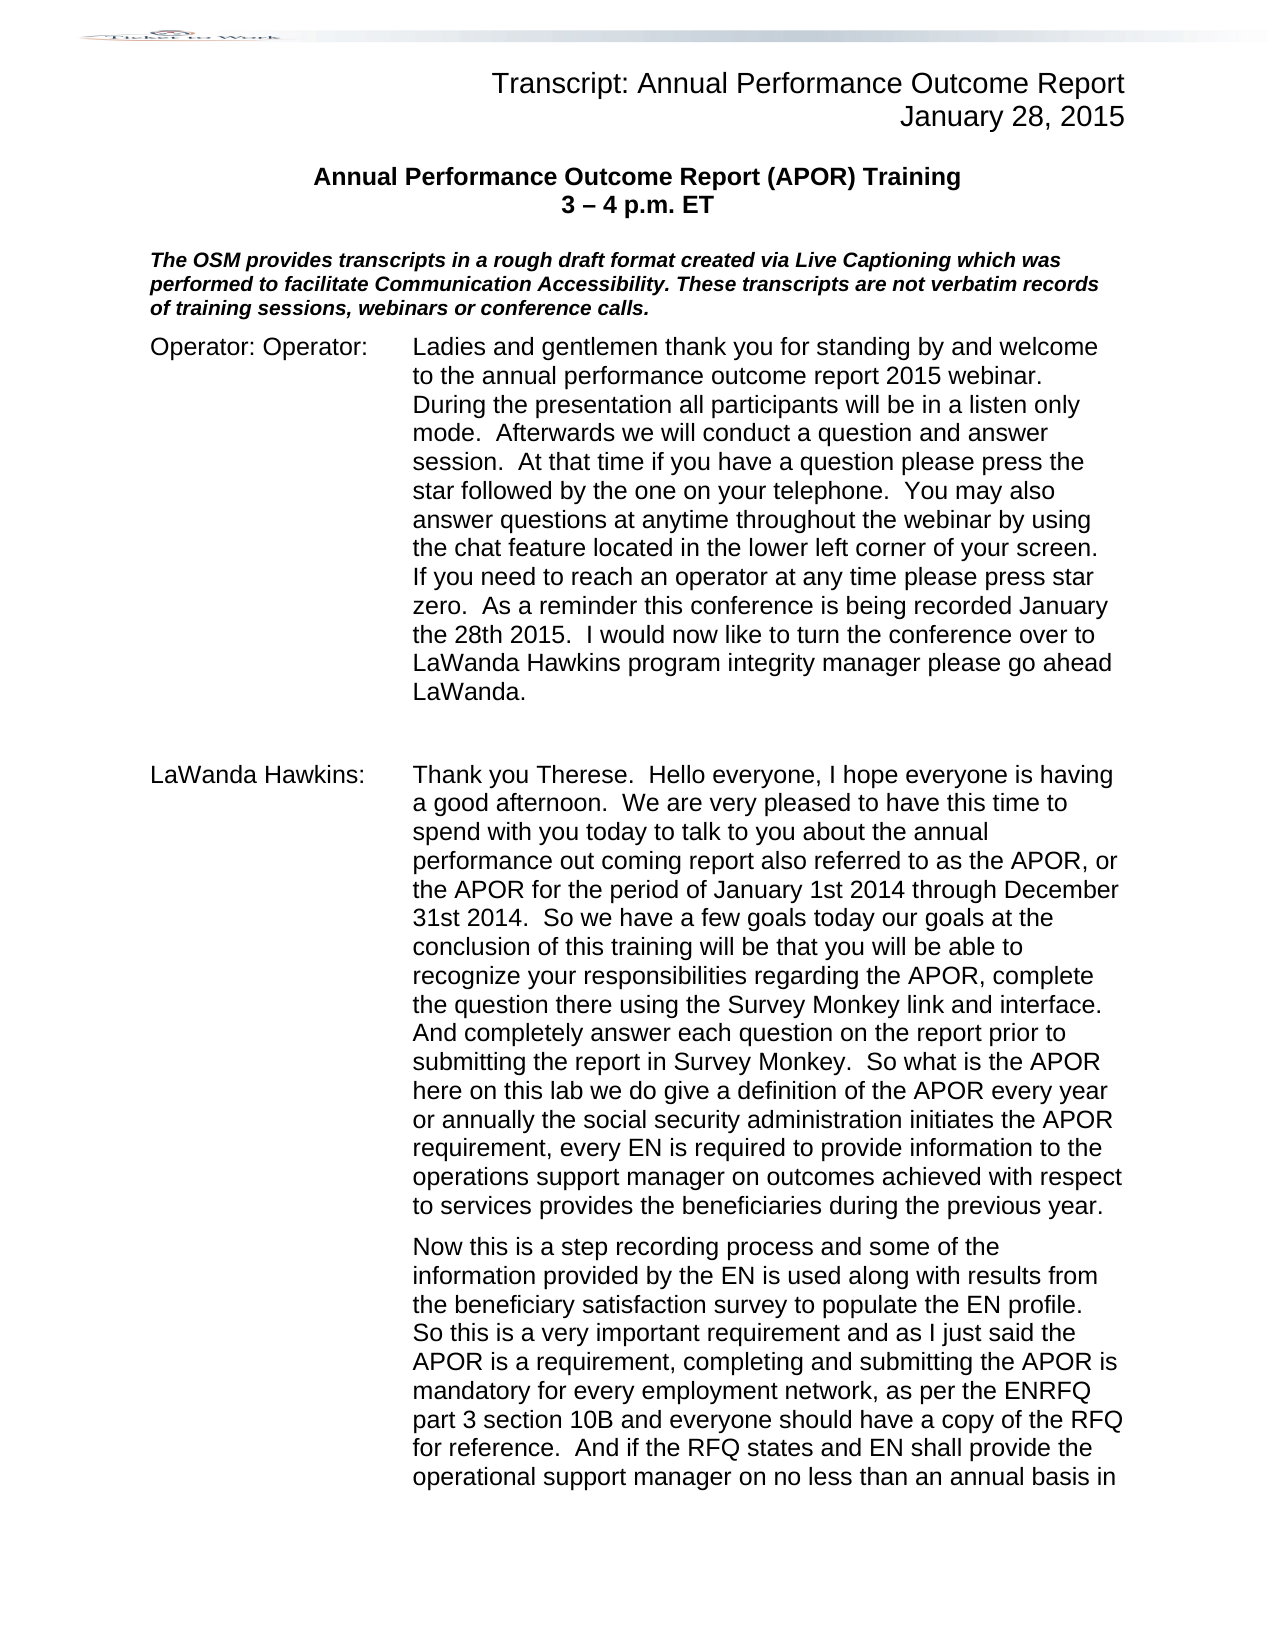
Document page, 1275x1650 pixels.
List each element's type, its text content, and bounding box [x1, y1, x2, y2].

text Annual Performance Outcome Report (APOR) Training [150, 161, 1125, 190]
picture [0, 28, 1275, 160]
text Operator: Operator: Ladies and gentlemen thank you for standing by and welcome to the annual performance outcome report 2015 webinar. During the presentation all participants will be in a listen only mode. Afterwards we will conduct a question and answer session. At that time if you have a question please press the star followed by the one on your telephone. You may also answer questions at anytime throughout the webinar by using the chat feature located in the lower left corner of your screen. If you need to reach an operator at any time please press star zero. As a reminder this conference is being recorded January the 28th 2015. I would now like to turn the conference over to LaWanda Hawkins program integrity manager please go ahead LaWanda. [150, 332, 1125, 706]
text 3 – 4 p.m. ET [150, 190, 1125, 219]
text LaWanda Hawkins: Thank you Therese. Hello everyone, I hope everyone is having a good afternoon. We are very pleased to have this time to spend with you today to talk to you about the annual performance out coming report also referred to as the APOR, or the APOR for the period of January 1st 2014 through December 31st 2014. So we have a few goals today our goals at the conclusion of this training will be that you will be able to recognize your responsibilities regarding the APOR, complete the question there using the Survey Monkey link and interface. And completely answer each question on the report prior to submitting the report in Survey Monkey. So what is the APOR here on this lab we do give a definition of the APOR every year or annually the social security administration initiates the APOR requirement, every EN is required to provide information to the operations support manager on outcomes achieved with respect to services provides the beneficiaries during the previous year. [150, 759, 1125, 1219]
text The OSM provides transcripts in a rough draft format created via Live Captioning which was performed to facilitate Communication Accessibility. These transcripts are not verbatim records of training sessions, webinars or conference calls. [150, 248, 1125, 319]
